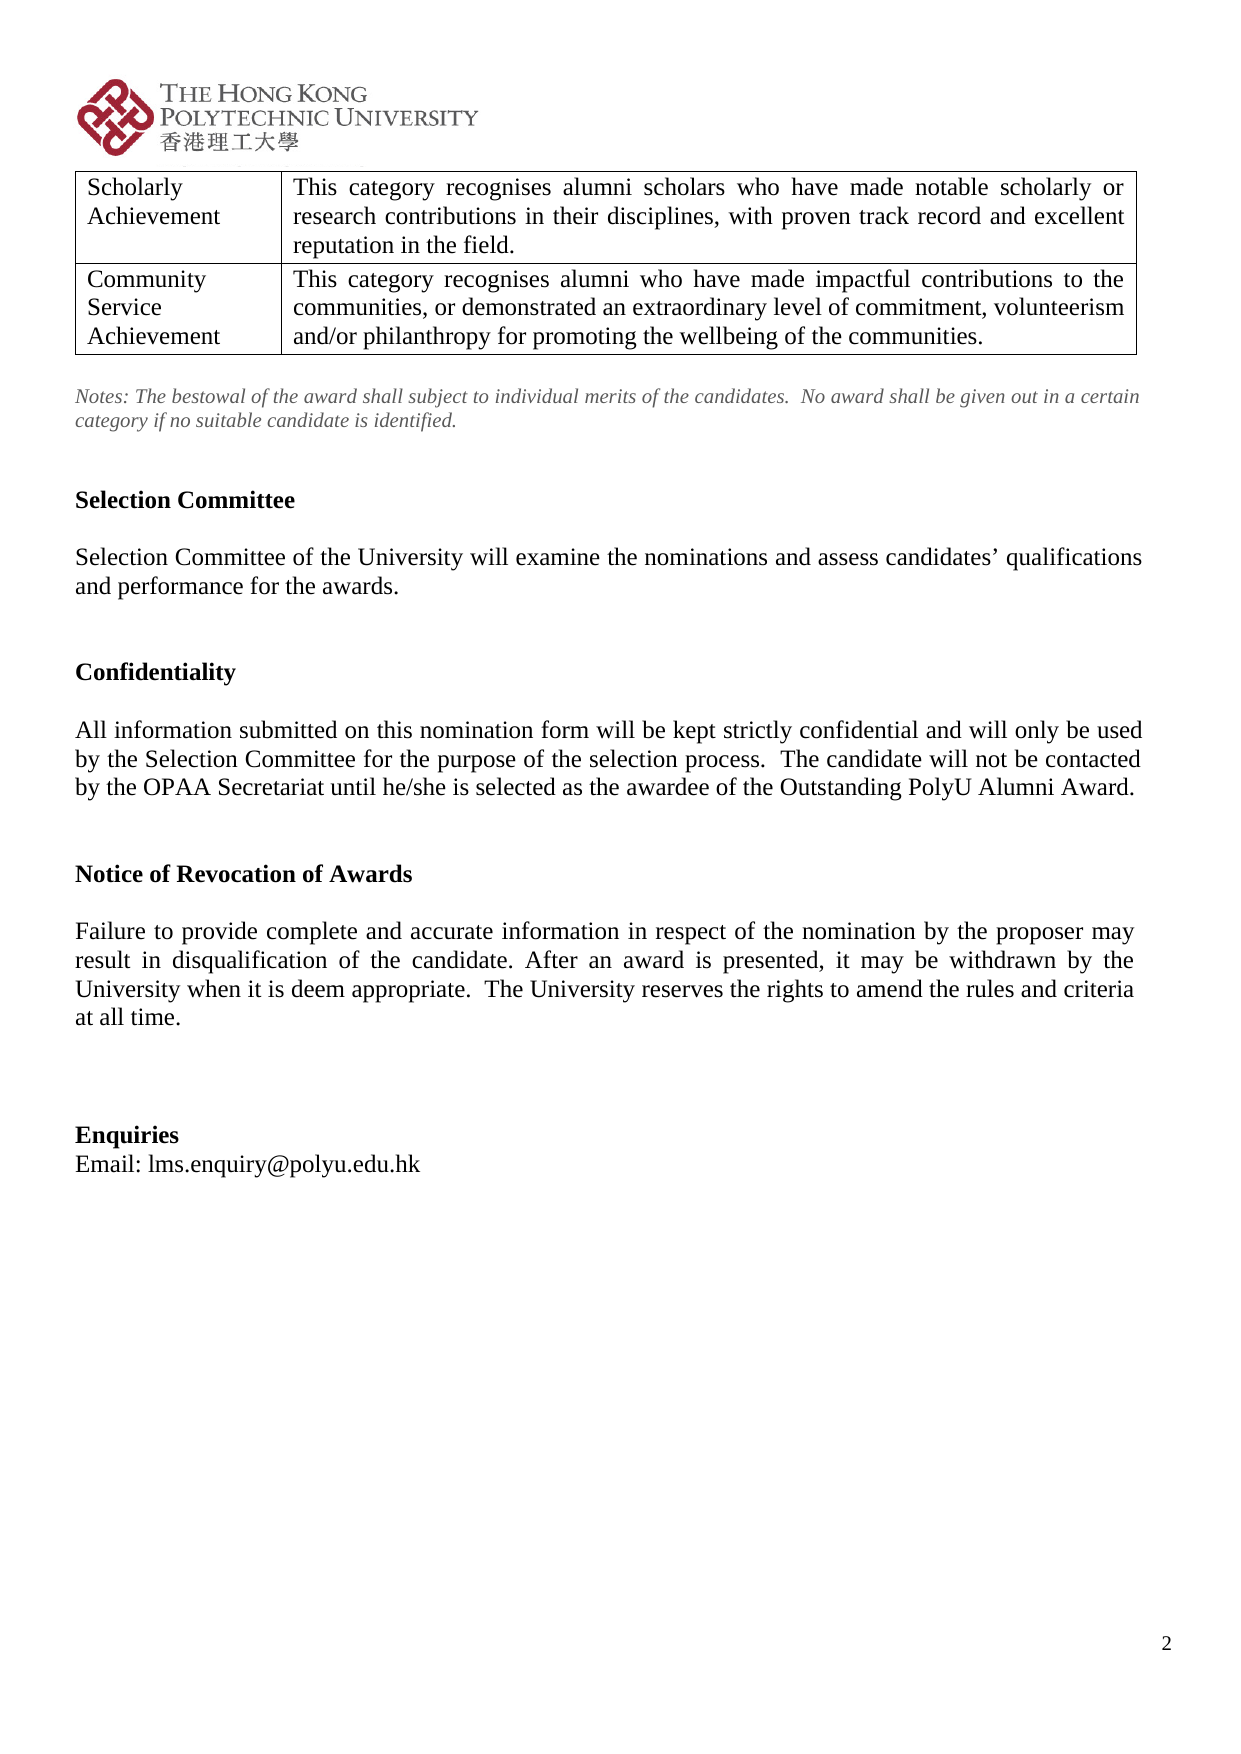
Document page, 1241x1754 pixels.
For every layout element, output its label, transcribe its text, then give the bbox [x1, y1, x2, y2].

text All information submitted on this nomination form will be kept strictly confidential and will only be used by the Selection Committee for the purpose of the selection process. The candidate will not be contacted by the OPAA Secretariat until he/she is selected as the awardee of the Outstanding PolyU Alumni Award. [75, 715, 1143, 801]
text Notice of Revocation of Awards [75, 859, 1136, 887]
text Selection Committee of the University will examine the nominations and assess candidates’ qualifications and performance for the awards. [75, 542, 1143, 600]
table_cell This category recognises alumni scholars who have made notable scholarly or research contributions in their disciplines, with proven track record and excellent reputation in the field. [282, 172, 1136, 263]
text Enquiries [75, 1120, 1136, 1149]
text Confidentiality [75, 657, 1143, 686]
table_cell Scholarly Achievement [76, 172, 281, 263]
table_cell Community Service Achievement [76, 264, 281, 354]
text Email: lms.enquiry@polyu.edu.hk [75, 1149, 1172, 1177]
text Notes: The bestowal of the award shall subject to individual merits of the candidates. No award shall be given out in a certain category if no suitable candidate is identified. [75, 384, 1143, 432]
picture [0, 2, 524, 167]
table_cell This category recognises alumni who have made impactful contributions to the communities, or demonstrated an extraordinary level of commitment, volunteerism and/or philanthropy for promoting the wellbeing of the communities. [282, 264, 1136, 354]
text Failure to provide complete and accurate information in respect of the nomination by the proposer may result in disqualification of the candidate. After an award is presented, it may be withdrawn by the University when it is deem appropriate. The University reserves the rights to amend the rules and criteria at all time. [75, 916, 1136, 1031]
text Selection Committee [75, 485, 1143, 514]
